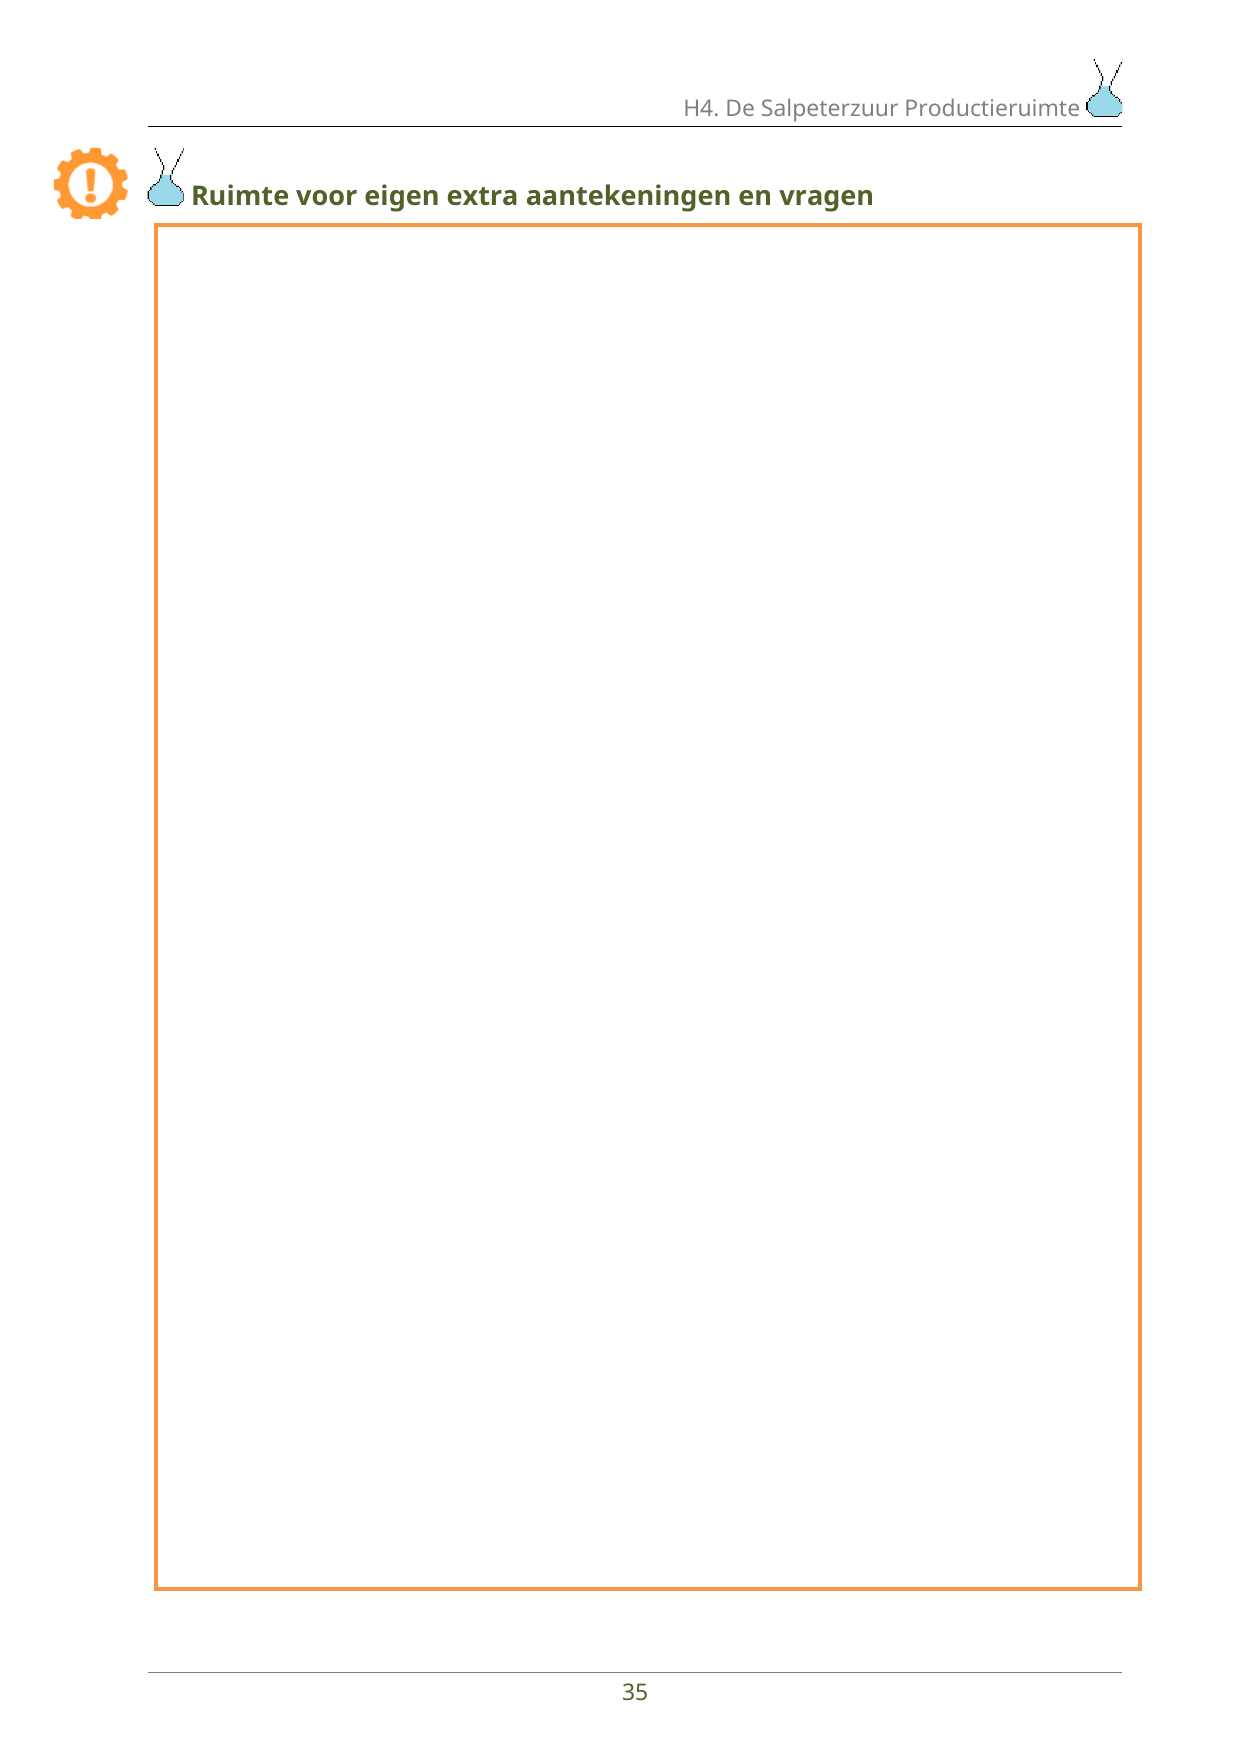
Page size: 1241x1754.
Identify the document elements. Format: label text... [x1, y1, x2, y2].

picture [1086, 59, 1123, 117]
picture [53, 147, 128, 219]
picture [147, 147, 184, 206]
subtitle Ruimte voor eigen extra aantekeningen en vragen [148, 148, 1122, 213]
